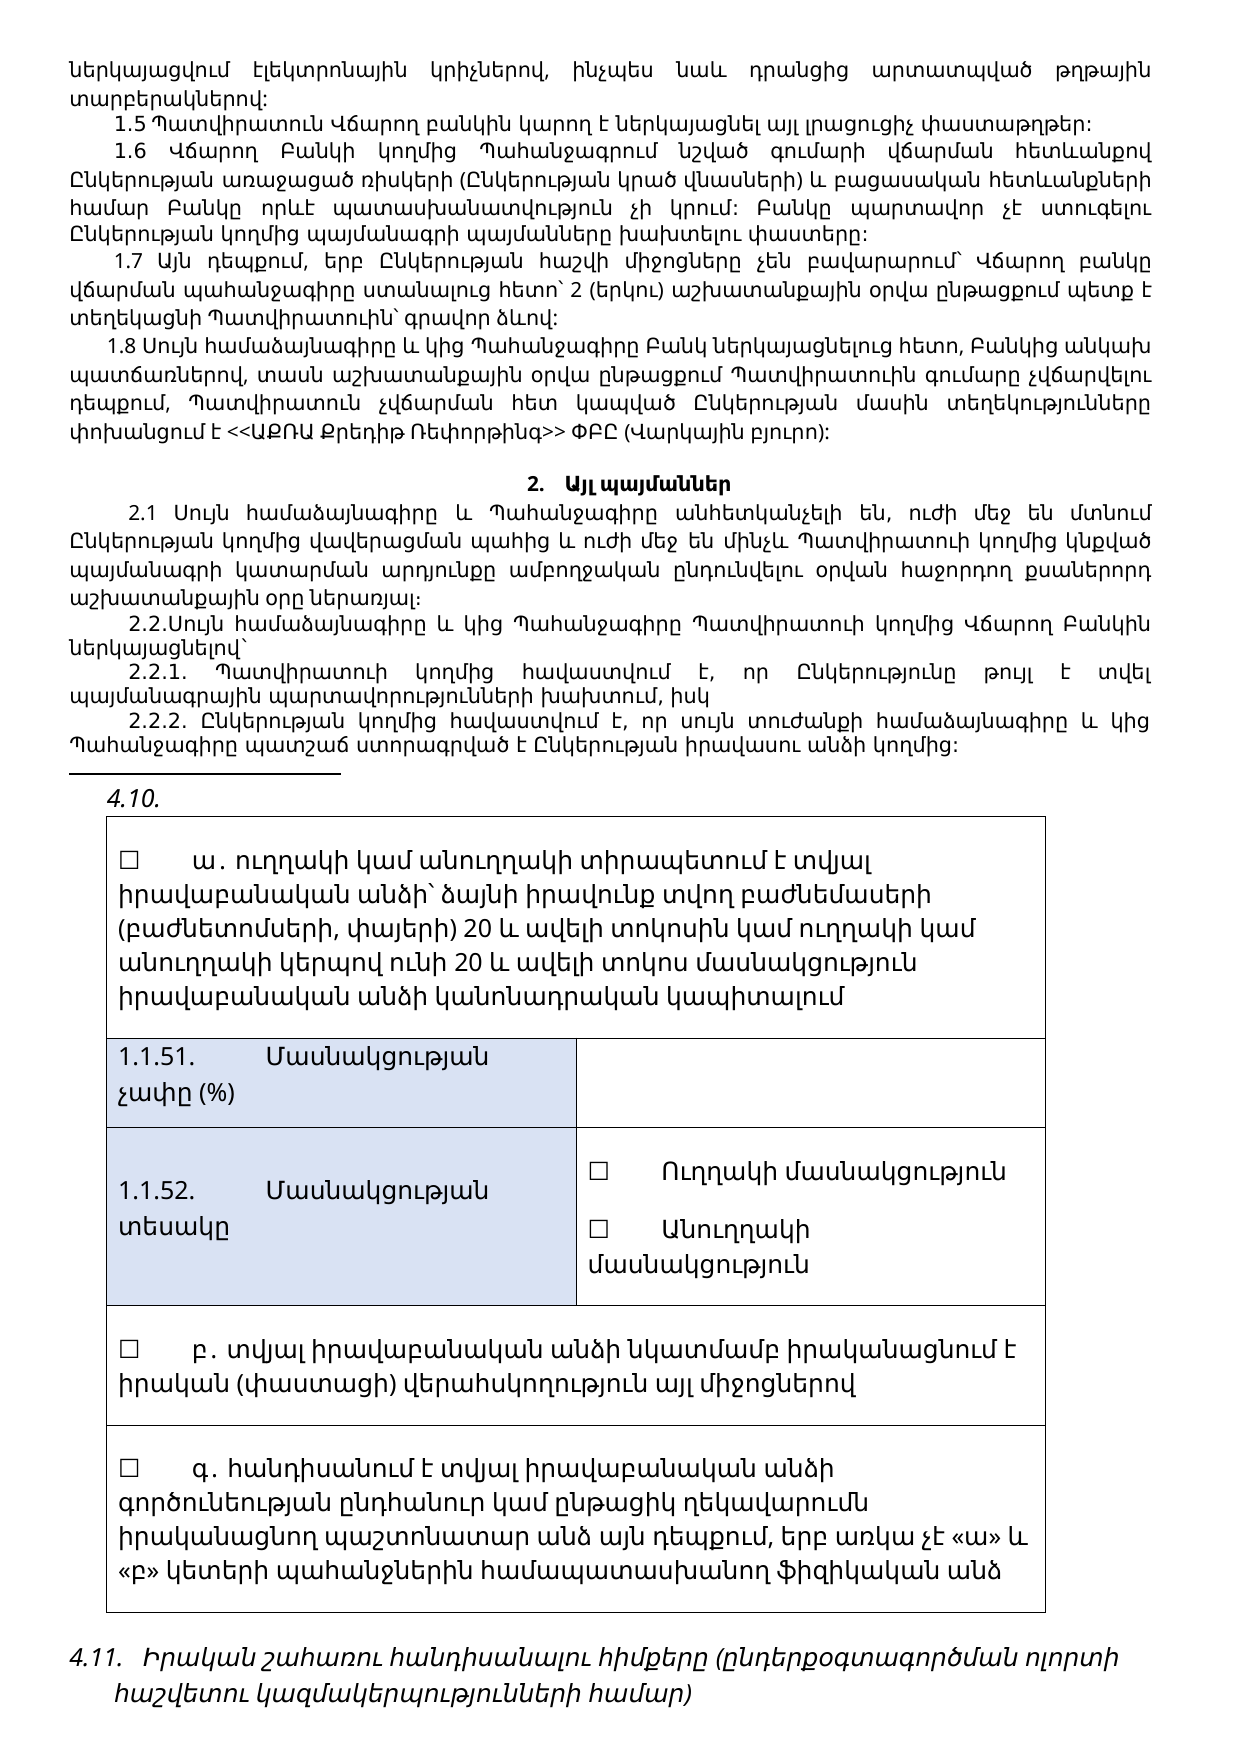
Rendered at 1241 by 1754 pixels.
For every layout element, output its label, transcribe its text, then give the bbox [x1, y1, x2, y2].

text 2.1 Սույն համաձայնագիրը և Պահանջագիրը անհետկանչելի են, ուժի մեջ են մտնում Ընկերության կողմից վավերացման պահից և ուժի մեջ են մինչև Պատվիրատուի կողմից կնքված պայմանագրի կատարման արդյունքը ամբողջական ընդունվելու օրվան հաջորդող քսաներորդ աշխատանքային օրը ներառյալ։ [69, 498, 1152, 612]
text 1.6 Վճարող Բանկի կողմից Պահանջագրում նշված գումարի վճարման հետևանքով Ընկերության առաջացած ռիսկերի (Ընկերության կրած վնասների) և բացասական հետևանքների համար Բանկը որևէ պատասխանատվություն չի կրում: Բանկը պարտավոր չէ ստուգելու Ընկերության կողմից պայմանագրի պայմանները խախտելու փաստերը: [69, 137, 1152, 246]
list Պատվիրատուն Վճարող բանկին կարող է ներկայացնել այլ լրացուցիչ փաստաթղթեր: [113, 112, 1152, 137]
text 1.8 Սույն համաձայնագիրը և կից Պահանջագիրը Բանկ ներկայացնելուց հետո, Բանկից անկախ պատճառներով, տասն աշխատանքային օրվա ընթացքում Պատվիրատուին գումարը չվճարվելու դեպքում, Պատվիրատուն չվճարման հետ կապված Ընկերության մասին տեղեկությունները փոխանցում է <<ԱՔՌԱ Քրեդիթ Ռեփորթինգ>> ՓԲԸ (Վարկային բյուրո): [69, 332, 1152, 445]
text 2.2.2. Ընկերության կողմից հավաստվում է, որ սույն տուժանքի համաձայնագիրը և կից Պահանջագիրը պատշաճ ստորագրված է Ընկերության իրավասու անձի կողմից: [69, 709, 1152, 757]
text 1.4 Ընկերության կողմից գնման ընթացակարգի արդյունքում կնքված պայմանագիրը չկատարելու կամ ոչ պատշաճ կատարելու դեպքում, եթե այն հանգեցնում է Պատվիրատուի կողմից պայմանագրի միակողմանի լուծման, Պատվիրատուն սույն տուժանքի համաձայնագիրը և կից Պահանջագիրը բնօրինակներով ներկայացնում է Վճարող Բանկին` այդ մասին գրավոր տեղեկացնելով Ընկերությանը: Սույն տուժանքի համաձայնագիրը և կից Պահանջագիրը էլեկտրոնային թվային ստորագրությամբ հաստատված լինելու դեպքում դրանք Վճարող Բանկին են ներկայացվում էլեկտրոնային կրիչներով, ինչպես նաև դրանցից արտատպված թղթային տարբերակներով: [69, 56, 1152, 112]
text 2.2.1. Պատվիրատուի կողմից հավաստվում է, որ Ընկերությունը թույլ է տվել պայմանագրային պարտավորությունների խախտում, իսկ [69, 660, 1152, 709]
text 1.7 Այն դեպքում, երբ Ընկերության հաշվի միջոցները չեն բավարարում՝ Վճարող բանկը վճարման պահանջագիրը ստանալուց հետո՝ 2 (երկու) աշխատանքային օրվա ընթացքում պետք է տեղեկացնի Պատվիրատուին՝ գրավոր ձևով: [69, 246, 1152, 332]
text 2.2.Սույն համաձայնագիրը և կից Պահանջագիրը Պատվիրատուի կողմից Վճարող Բանկին ներկայացնելով` [69, 612, 1152, 660]
list Այլ պայմաններ [107, 469, 1152, 498]
